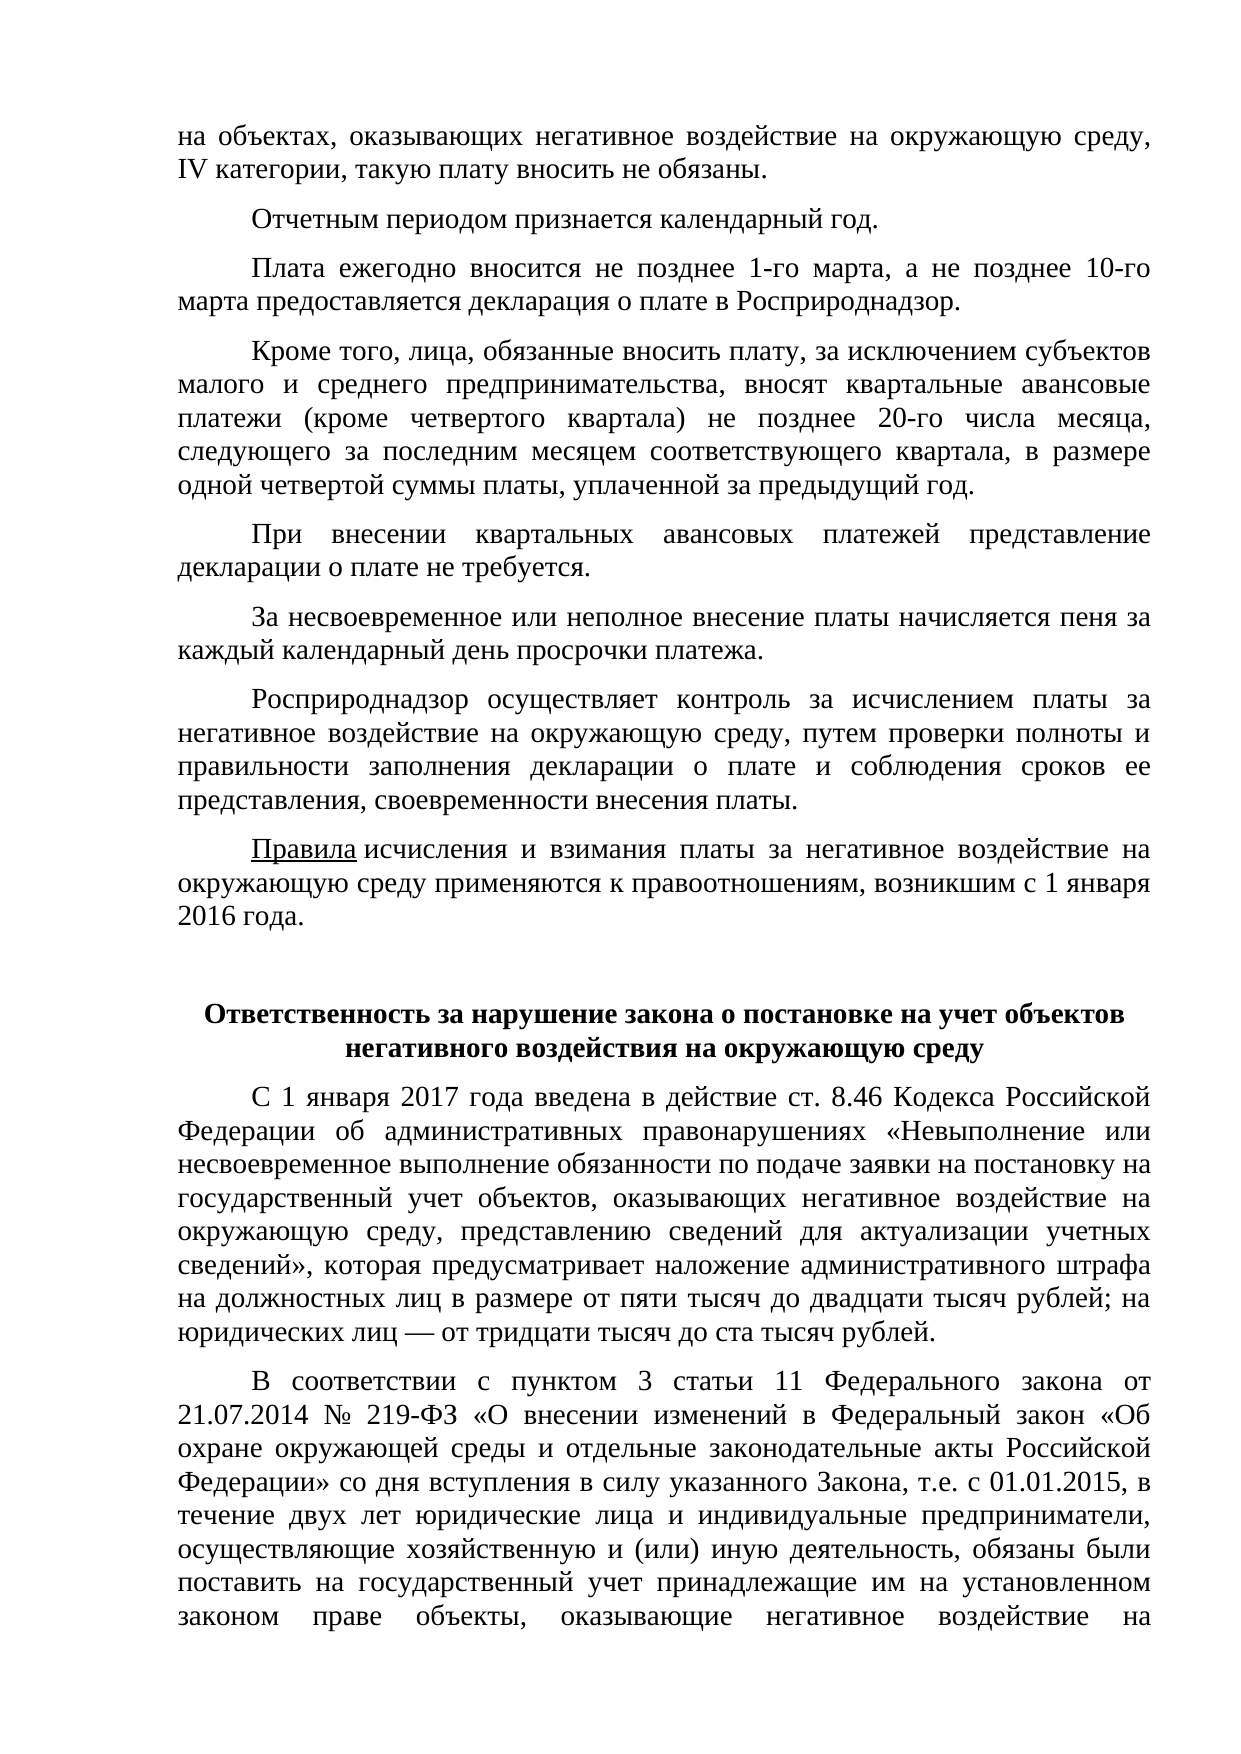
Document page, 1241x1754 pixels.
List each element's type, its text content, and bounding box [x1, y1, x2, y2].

text Росприроднадзор осуществляет контроль за исчислением платы за негативное воздействие на окружающую среду, путем проверки полноты и правильности заполнения декларации о плате и соблюдения сроков ее представления, своевременности внесения платы. [177, 681, 1152, 816]
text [177, 1363, 1152, 1632]
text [177, 118, 1152, 185]
text Кроме того, лица, обязанные вносить плату, за исключением субъектов малого и среднего предпринимательства, вносят квартальные авансовые платежи (кроме четвертого квартала) не позднее 20-го числа месяца, следующего за последним месяцем соответствующего квартала, в размере одной четвертой суммы платы, уплаченной за предыдущий год. [177, 333, 1152, 500]
text При внесении квартальных авансовых платежей представление декларации о плате не требуется. [177, 516, 1152, 583]
text С 1 января 2017 года введена в действие ст. 8.46 Кодекса Российской Федерации об административных правонарушениях «Невыполнение или несвоевременное выполнение обязанности по подаче заявки на постановку на государственный учет объектов, оказывающих негативное воздействие на окружающую среду, представлению сведений для актуализации учетных сведений», которая предусматривает наложение административного штрафа на должностных лиц в размере от пяти тысяч до двадцати тысяч рублей; на юридических лиц — от тридцати тысяч до ста тысяч рублей. [177, 1079, 1152, 1348]
text Плата ежегодно вносится не позднее 1-го марта, а не позднее 10-го марта предоставляется декларация о плате в Росприроднадзор. [177, 250, 1152, 317]
text Отчетным периодом признается календарный год. [177, 201, 1152, 234]
subtitle Ответственность за нарушение закона о постановке на учет объектов негативного воздействия на окружающую среду [177, 997, 1152, 1064]
text За несвоевременное или неполное внесение платы начисляется пеня за каждый календарный день просрочки платежа. [177, 599, 1152, 666]
text Правила исчисления и взимания платы за негативное воздействие на окружающую среду применяются к правоотношениям, возникшим с 1 января 2016 года. [177, 831, 1152, 932]
